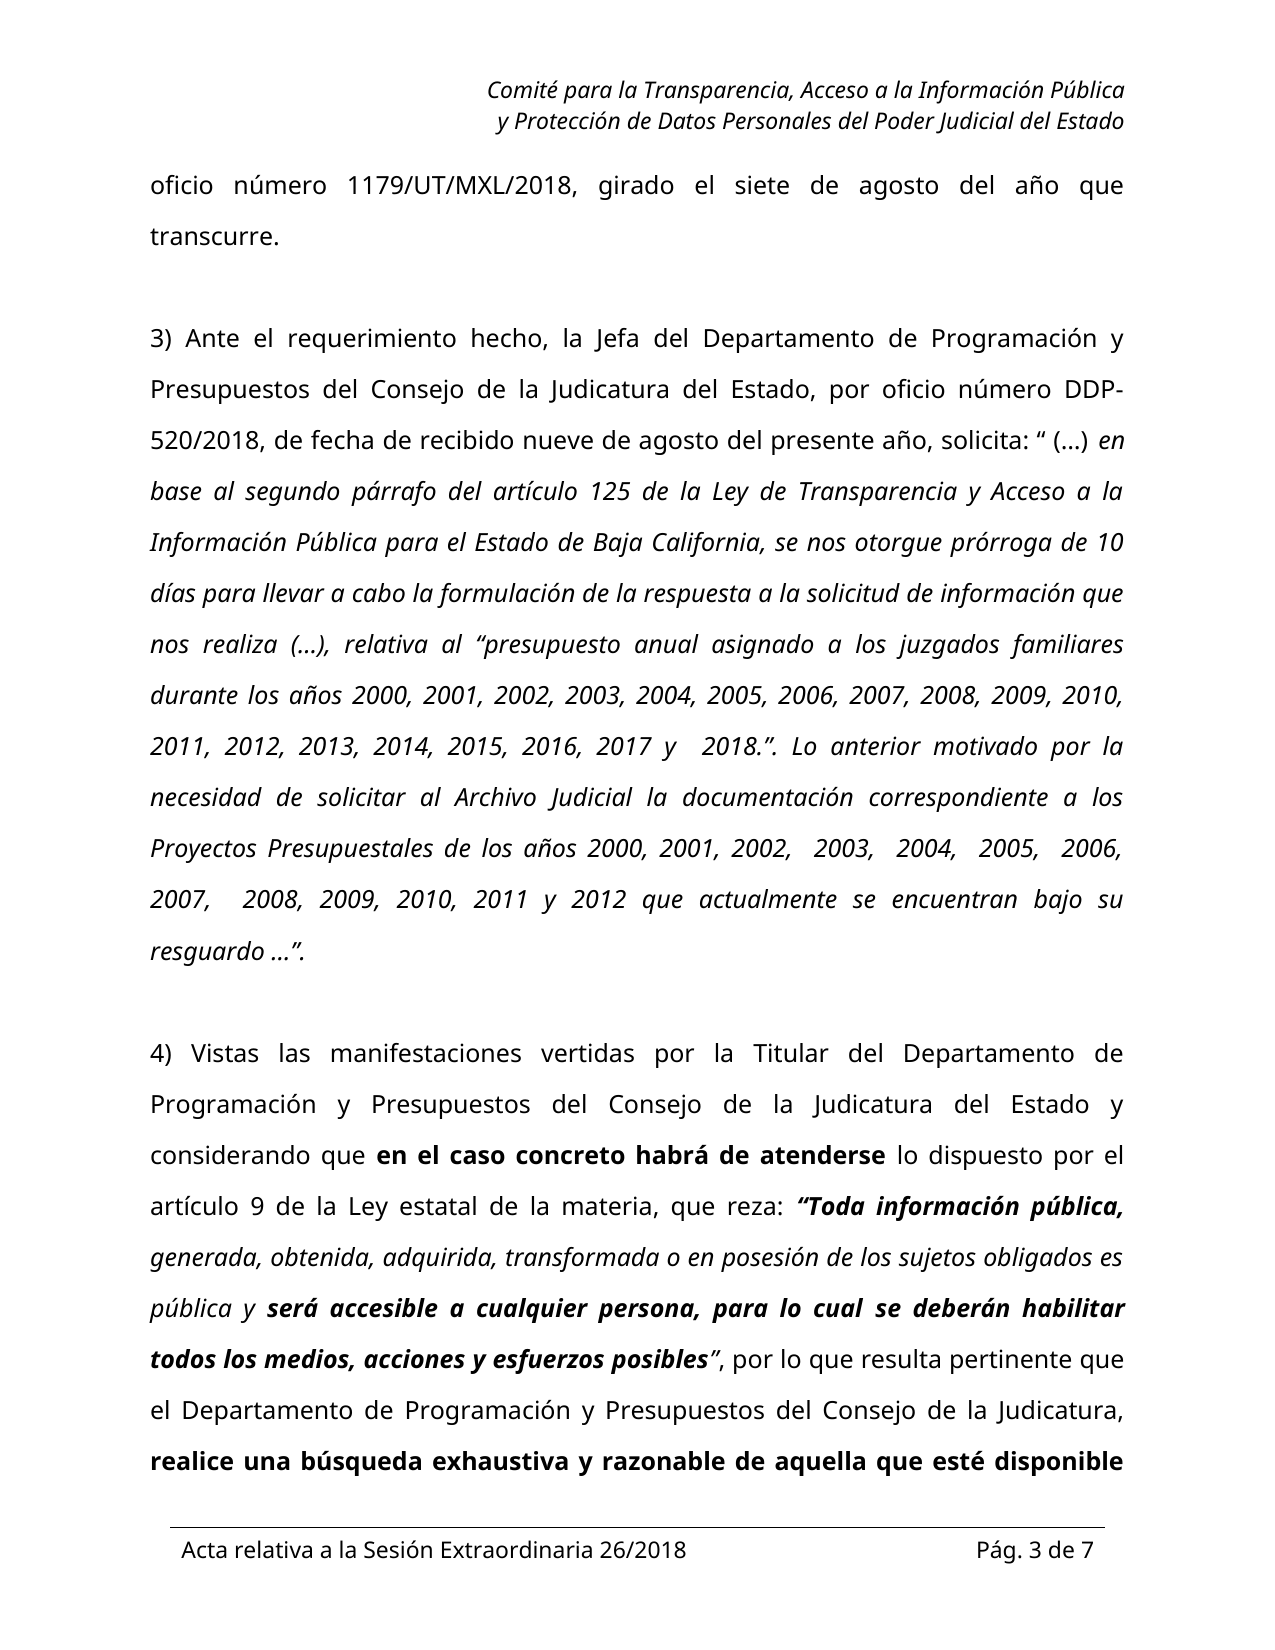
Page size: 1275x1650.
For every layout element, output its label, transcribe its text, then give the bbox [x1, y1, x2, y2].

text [150, 167, 1125, 253]
text 3) Ante el requerimiento hecho, la Jefa del Departamento de Programación y Presupuestos del Consejo de la Judicatura del Estado, por oficio número DDP-520/2018, de fecha de recibido nueve de agosto del presente año, solicita: “ (…) en base al segundo párrafo del artículo 125 de la Ley de Transparencia y Acceso a la Información Pública para el Estado de Baja California, se nos otorgue prórroga de 10 días para llevar a cabo la formulación de la respuesta a la solicitud de información que nos realiza (…), relativa al “presupuesto anual asignado a los juzgados familiares durante los años 2000, 2001, 2002, 2003, 2004, 2005, 2006, 2007, 2008, 2009, 2010, 2011, 2012, 2013, 2014, 2015, 2016, 2017 y 2018.”. Lo anterior motivado por la necesidad de solicitar al Archivo Judicial la documentación correspondiente a los Proyectos Presupuestales de los años 2000, 2001, 2002, 2003, 2004, 2005, 2006, 2007, 2008, 2009, 2010, 2011 y 2012 que actualmente se encuentran bajo su resguardo …”. [150, 321, 1125, 967]
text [150, 1035, 1125, 1478]
